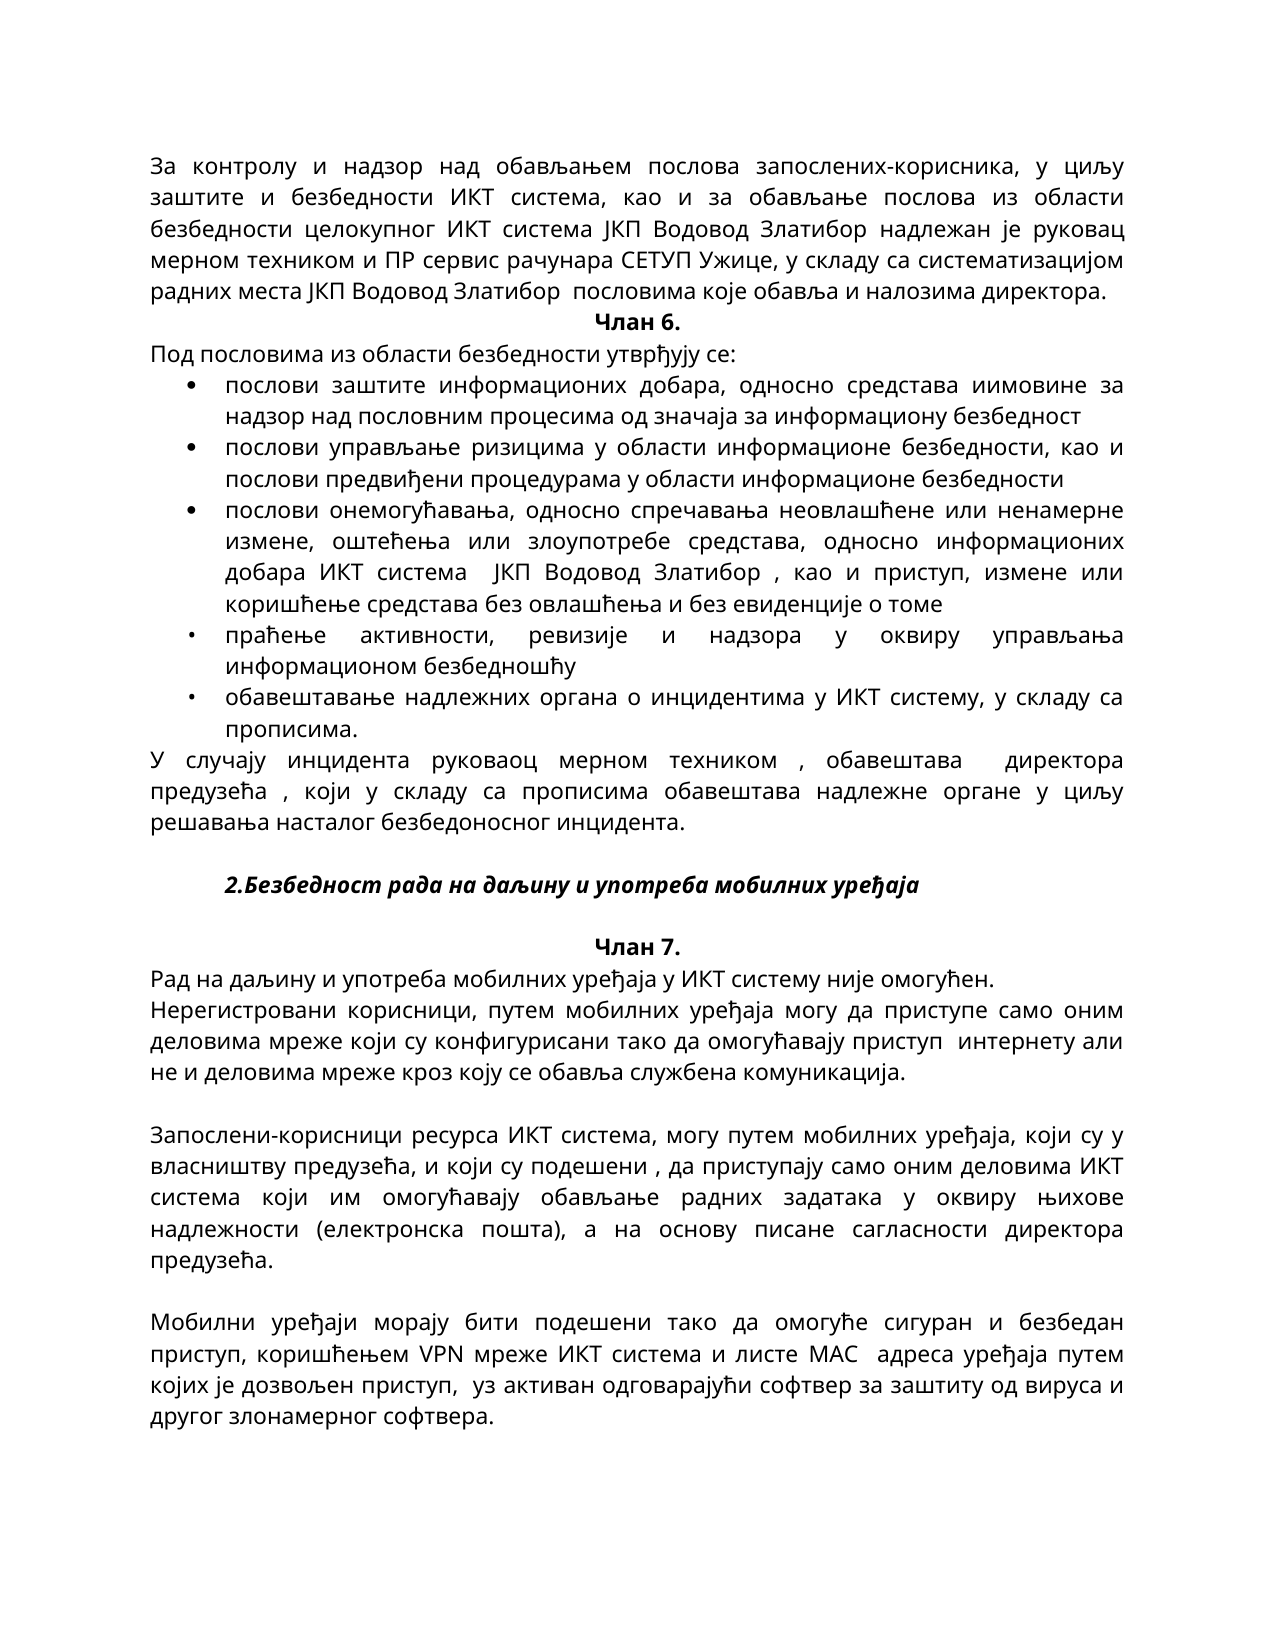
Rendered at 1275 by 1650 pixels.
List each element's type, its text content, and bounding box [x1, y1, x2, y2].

list праћење активности, ревизије и надзора у оквиру управљања информационом безбедношћу [187, 619, 1125, 681]
text Под пословима из области безбедности утврђују се: [150, 337, 1125, 369]
list послови онемогућавања, односно спречавања неовлашћене или ненамерне измене, оштећења или злоупотребе средстава, односно информационих добара ИКТ система ЈКП Водовод Златибор , као и приступ, измене или коришћење средстава без овлашћења и без евиденције о томе [187, 494, 1125, 619]
text Мобилни уређаји морају бити подешени тако да омогуће сигуран и безбедан приступ, коришћењем VPN мреже ИКТ система и листе MAC адреса уређаја путем којих је дозвољен приступ, уз активан одговарајући софтвер за заштиту од вируса и другог злонамерног софтвера. [150, 1306, 1125, 1431]
text Рад на даљину и употреба мобилних уређаја у ИКТ систему није омогућен. [150, 962, 1125, 994]
text За контролу и надзор над обављањем послова запослених-корисника, у циљу заштите и безбедности ИКТ система, као и за обављање послова из области безбедности целокупног ИКТ система ЈКП Водовод Златибор надлежан је руковац мерном техником и ПР сервис рачунара СЕТУП Ужице, у складу са систематизацијом радних места ЈКП Водовод Златибор пословима које обавља и налозима директора. [150, 150, 1125, 306]
list послови заштите информационих добара, односно средстава иимовине за надзор над пословним процесима од значаја за информациону безбедност [187, 369, 1125, 431]
text Члан 7. [150, 931, 1125, 962]
text У случају инцидента руковаоц мерном техником , обавештава директора предузећа , који у складу са прописима обавештава надлежне органе у циљу решавања насталог безбедоносног инцидента. [150, 744, 1125, 837]
text Запослени-корисници ресурса ИКТ система, могу путем мобилних уређаја, који су у власништву предузећа, и који су подешени , да приступају само оним деловима ИКТ система који им омогућавају обављање радних задатака у оквиру њихове надлежности (електронска пошта), а на основу писане сагласности директора предузећа. [150, 1119, 1125, 1275]
list послови управљање ризицима у области информационе безбедности, као и послови предвиђени процедурама у области информационе безбедности [187, 431, 1125, 494]
text Члан 6. [150, 306, 1125, 337]
list обавештавање надлежних органа о инцидентима у ИКТ систему, у складу са прописима. [187, 681, 1125, 744]
text 2.Бeзбeднoст рaдa нa дaљину и упoтрeба мoбилних урeђaja [150, 869, 1125, 900]
text Нерегистровани корисници, путем мобилних уређаја могу да приступе само оним деловима мреже који су конфигурисани тако да омогућавају приступ интернету али не и деловима мреже кроз коју се обавља службена комуникација. [150, 994, 1125, 1087]
